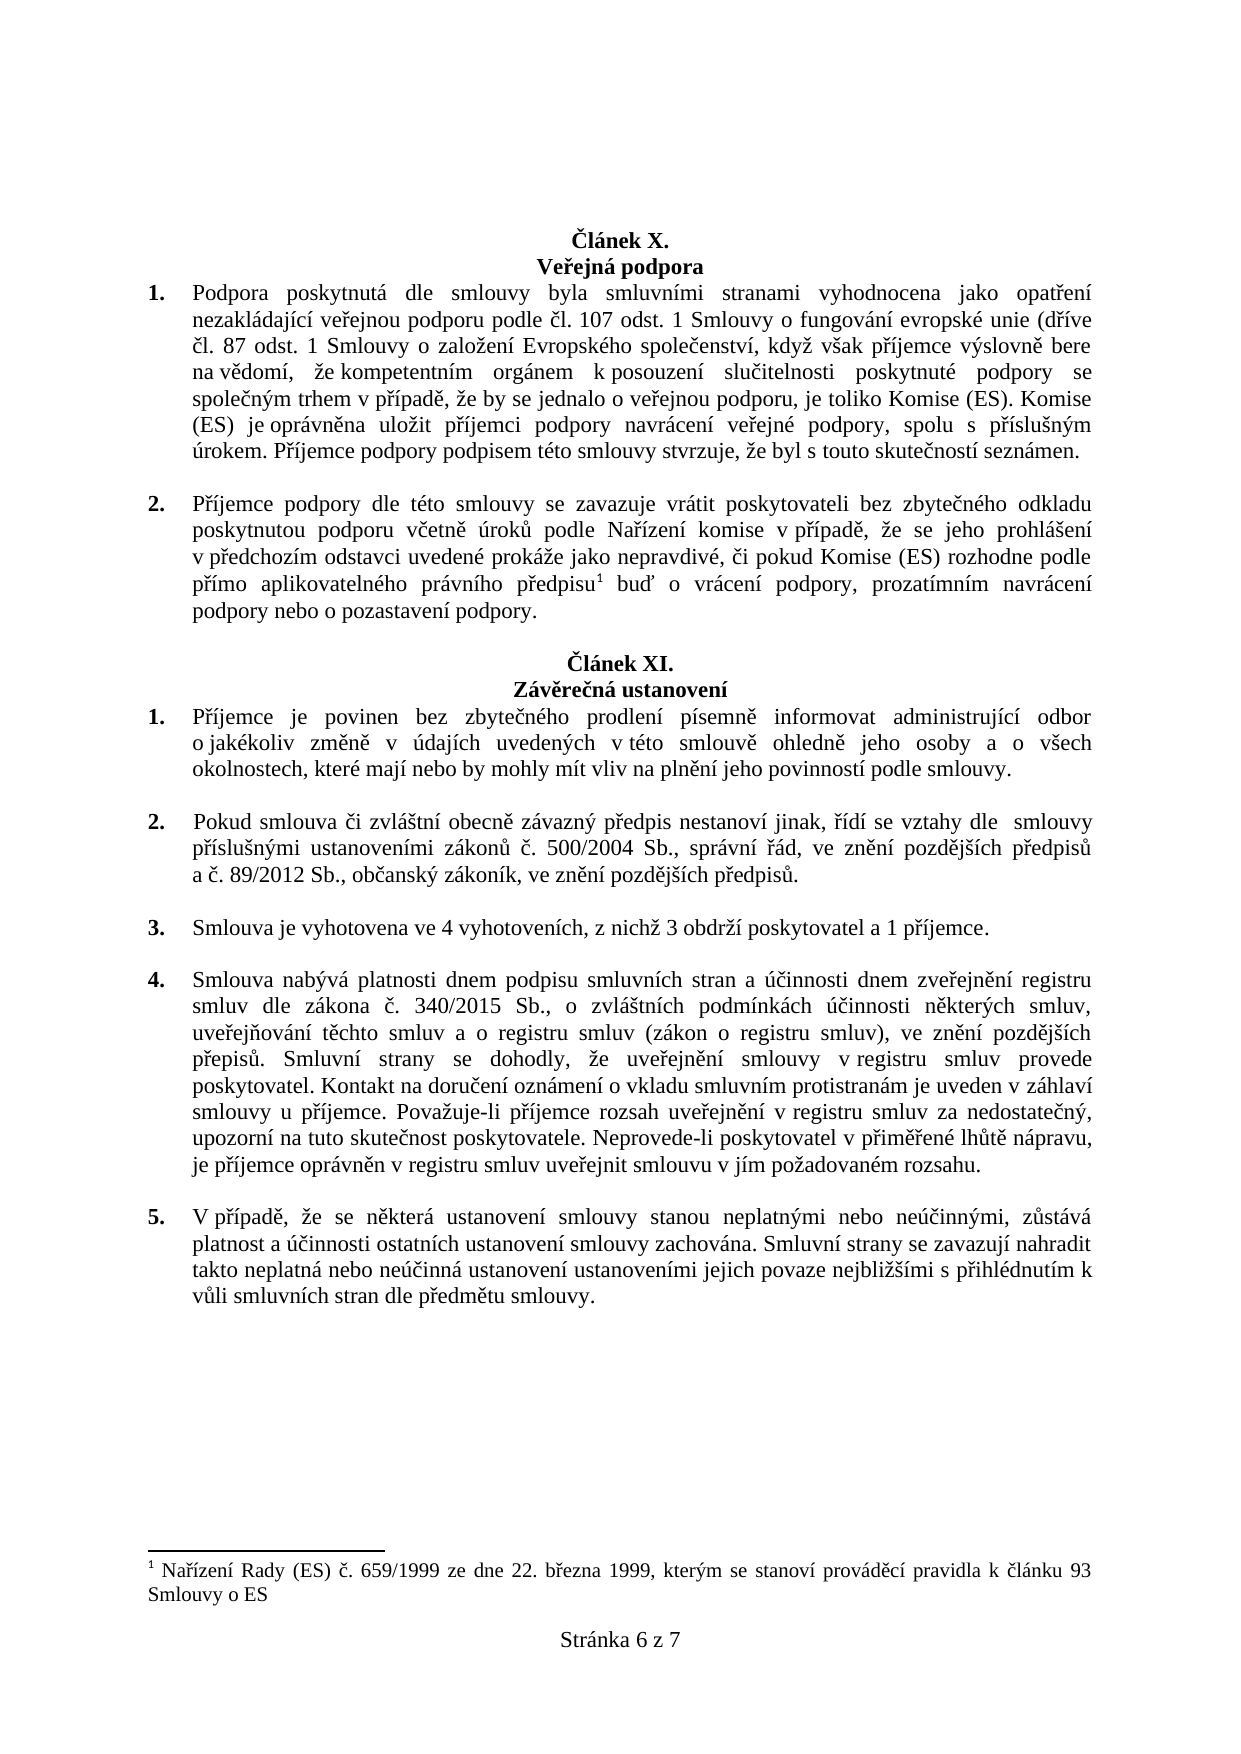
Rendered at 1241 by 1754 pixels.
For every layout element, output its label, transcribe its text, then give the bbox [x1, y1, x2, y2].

text Článek X. [148, 227, 1093, 253]
text Závěrečná ustanovení [148, 676, 1093, 703]
list Smlouva nabývá platnosti dnem podpisu smluvních stran a účinnosti dnem zveřejnění registru smluv dle zákona č. 340/2015 Sb., o zvláštních podmínkách účinnosti některých smluv, uveřejňování těchto smluv a o registru smluv (zákon o registru smluv), ve znění pozdějších přepisů. Smluvní strany se dohodly, že uveřejnění smlouvy v registru smluv provede poskytovatel. Kontakt na doručení oznámení o vkladu smluvním protistranám je uveden v záhlaví smlouvy u příjemce. Považuje-li příjemce rozsah uveřejnění v registru smluv za nedostatečný, upozorní na tuto skutečnost poskytovatele. Neprovede-li poskytovatel v přiměřené lhůtě nápravu, je příjemce oprávněn v registru smluv uveřejnit smlouvu v jím požadovaném rozsahu. [148, 966, 1093, 1177]
list V případě, že se některá ustanovení smlouvy stanou neplatnými nebo neúčinnými, zůstává platnost a účinnosti ostatních ustanovení smlouvy zachována. Smluvní strany se zavazují nahradit takto neplatná nebo neúčinná ustanovení ustanoveními jejich povaze nejbližšími s přihlédnutím k vůli smluvních stran dle předmětu smlouvy. [148, 1203, 1093, 1309]
text Veřejná podpora [148, 253, 1093, 279]
list Pokud smlouva či zvláštní obecně závazný předpis nestanoví jinak, řídí se vztahy dle smlouvy příslušnými ustanoveními zákonů č. 500/2004 Sb., správní řád, ve znění pozdějších předpisů a č. 89/2012 Sb., občanský zákoník, ve znění pozdějších předpisů. [148, 808, 1093, 887]
list Smlouva je vyhotovena ve 4 vyhotoveních, z nichž 3 obdrží poskytovatel a 1 příjemce. [148, 913, 1093, 940]
list Podpora poskytnutá dle smlouvy byla smluvními stranami vyhodnocena jako opatření nezakládající veřejnou podporu podle čl. 107 odst. 1 Smlouvy o fungování evropské unie (dříve čl. 87 odst. 1 Smlouvy o založení Evropského společenství, když však příjemce výslovně bere na vědomí, že kompetentním orgánem k posouzení slučitelnosti poskytnuté podpory se společným trhem v případě, že by se jednalo o veřejnou podporu, je toliko Komise (ES). Komise (ES) je oprávněna uložit příjemci podpory navrácení veřejné podpory, spolu s příslušným úrokem. Příjemce podpory podpisem této smlouvy stvrzuje, že byl s touto skutečností seznámen. [148, 279, 1093, 464]
list Příjemce podpory dle této smlouvy se zavazuje vrátit poskytovateli bez zbytečného odkladu poskytnutou podporu včetně úroků podle Nařízení komise v případě, že se jeho prohlášení v předchozím odstavci uvedené prokáže jako nepravdivé, či pokud Komise (ES) rozhodne podle přímo aplikovatelného právního předpisu buď o vrácení podpory, prozatímním navrácení podpory nebo o pozastavení podpory. [148, 490, 1093, 624]
text Článek XI. [148, 650, 1093, 676]
list Příjemce je povinen bez zbytečného prodlení písemně informovat administrující odbor o jakékoliv změně v údajích uvedených v této smlouvě ohledně jeho osoby a o všech okolnostech, které mají nebo by mohly mít vliv na plnění jeho povinností podle smlouvy. [148, 703, 1093, 782]
